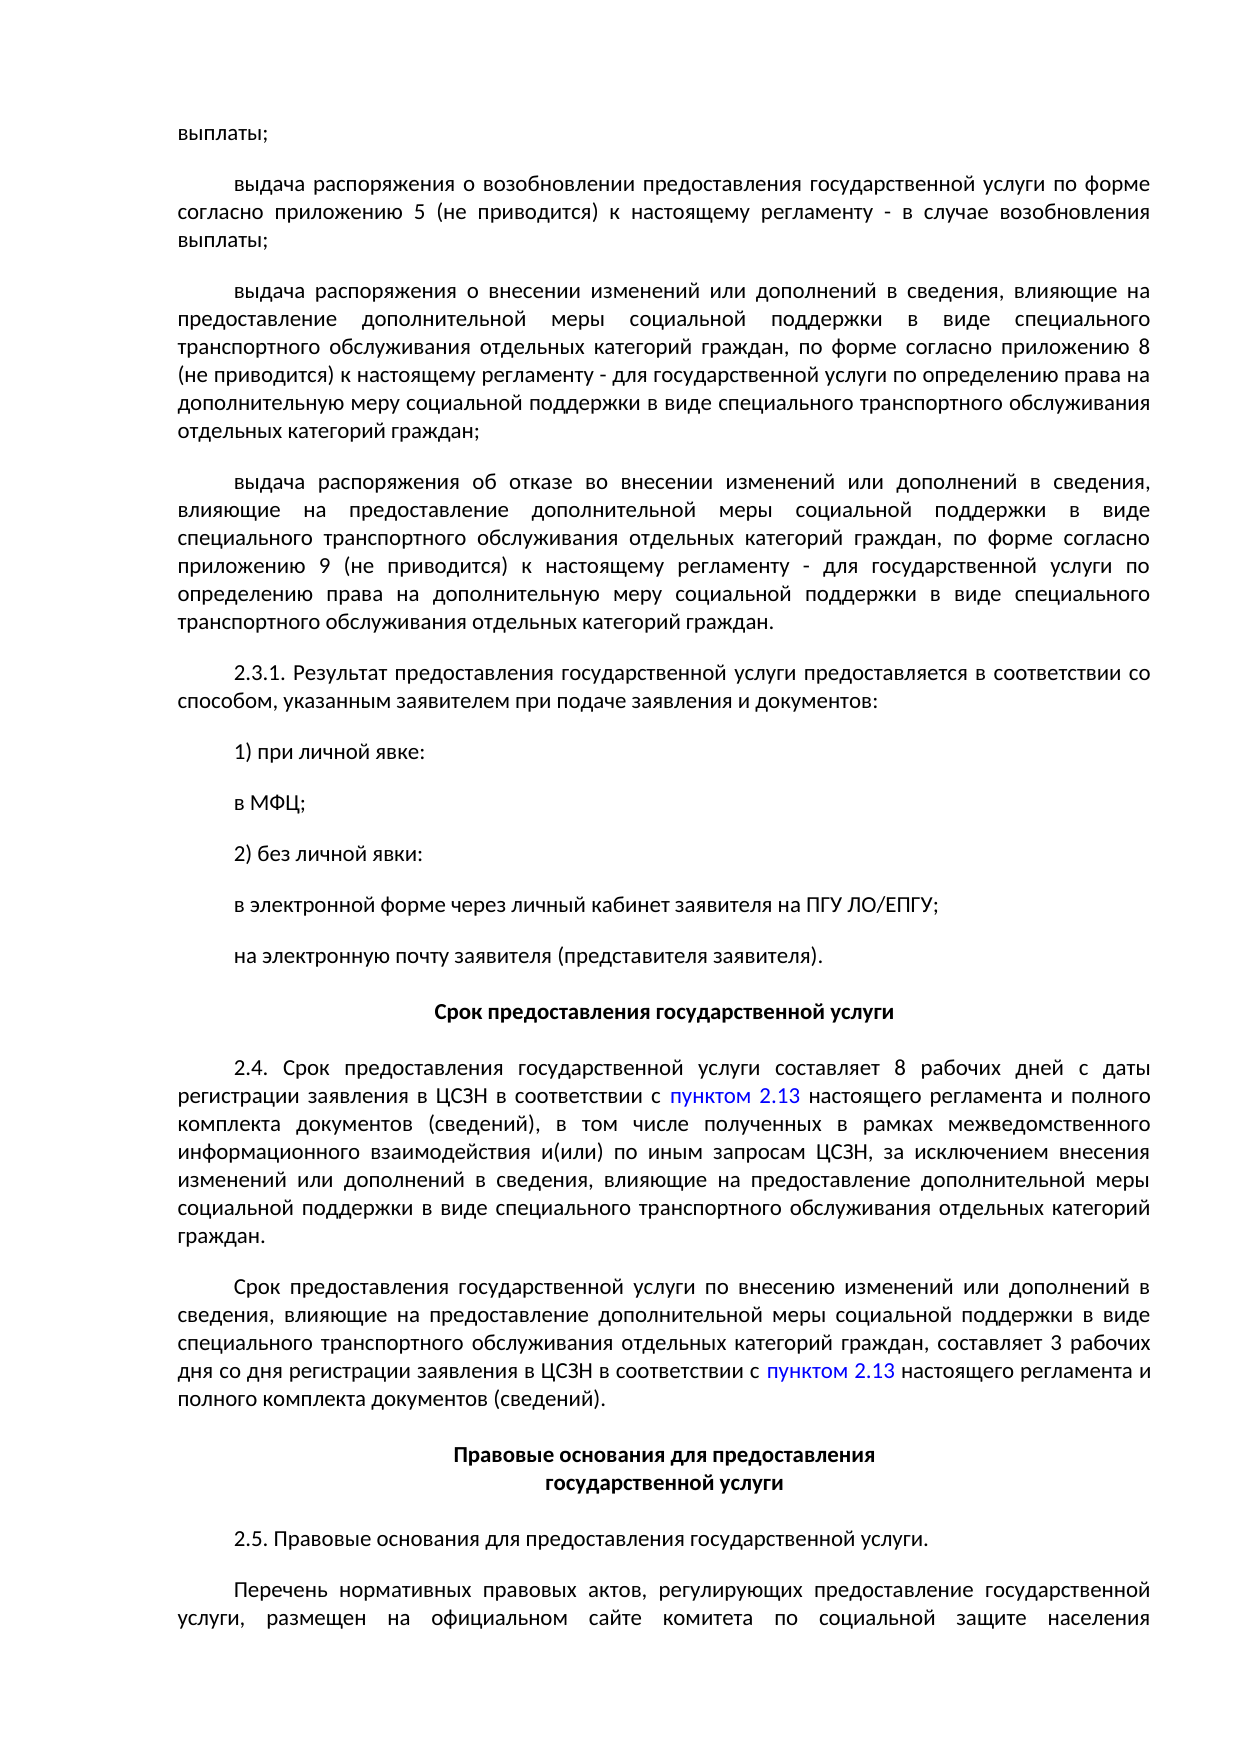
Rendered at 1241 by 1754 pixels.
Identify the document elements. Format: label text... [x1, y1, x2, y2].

text Срок предоставления государственной услуги по внесению изменений или дополнений в сведения, влияющие на предоставление дополнительной меры социальной поддержки в виде специального транспортного обслуживания отдельных категорий граждан, составляет 3 рабочих дня со дня регистрации заявления в ЦСЗН в соответствии с пунктом 2.13 настоящего регламента и полного комплекта документов (сведений). [177, 1272, 1152, 1412]
text 1) при личной явке: [177, 737, 1152, 765]
title Правовые основания для предоставления [177, 1440, 1152, 1468]
text 2.4. Срок предоставления государственной услуги составляет 8 рабочих дней с даты регистрации заявления в ЦСЗН в соответствии с пунктом 2.13 настоящего регламента и полного комплекта документов (сведений), в том числе полученных в рамках межведомственного информационного взаимодействия и(или) по иным запросам ЦСЗН, за исключением внесения изменений или дополнений в сведения, влияющие на предоставление дополнительной меры социальной поддержки в виде специального транспортного обслуживания отдельных категорий граждан. [177, 1053, 1152, 1249]
title государственной услуги [177, 1468, 1152, 1496]
text 2) без личной явки: [177, 839, 1152, 867]
text выдача распоряжения об отказе во внесении изменений или дополнений в сведения, влияющие на предоставление дополнительной меры социальной поддержки в виде специального транспортного обслуживания отдельных категорий граждан, по форме согласно приложению 9 (не приводится) к настоящему регламенту - для государственной услуги по определению права на дополнительную меру социальной поддержки в виде специального транспортного обслуживания отдельных категорий граждан. [177, 467, 1152, 635]
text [177, 118, 1152, 146]
text 2.5. Правовые основания для предоставления государственной услуги. [177, 1524, 1152, 1552]
text в электронной форме через личный кабинет заявителя на ПГУ ЛО/ЕПГУ; [177, 890, 1152, 918]
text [177, 1575, 1152, 1631]
text 2.3.1. Результат предоставления государственной услуги предоставляется в соответствии со способом, указанным заявителем при подаче заявления и документов: [177, 658, 1152, 714]
text выдача распоряжения о возобновлении предоставления государственной услуги по форме согласно приложению 5 (не приводится) к настоящему регламенту - в случае возобновления выплаты; [177, 169, 1152, 253]
text в МФЦ; [177, 788, 1152, 816]
text на электронную почту заявителя (представителя заявителя). [177, 941, 1152, 969]
text выдача распоряжения о внесении изменений или дополнений в сведения, влияющие на предоставление дополнительной меры социальной поддержки в виде специального транспортного обслуживания отдельных категорий граждан, по форме согласно приложению 8 (не приводится) к настоящему регламенту - для государственной услуги по определению права на дополнительную меру социальной поддержки в виде специального транспортного обслуживания отдельных категорий граждан; [177, 276, 1152, 444]
title Срок предоставления государственной услуги [177, 997, 1152, 1025]
